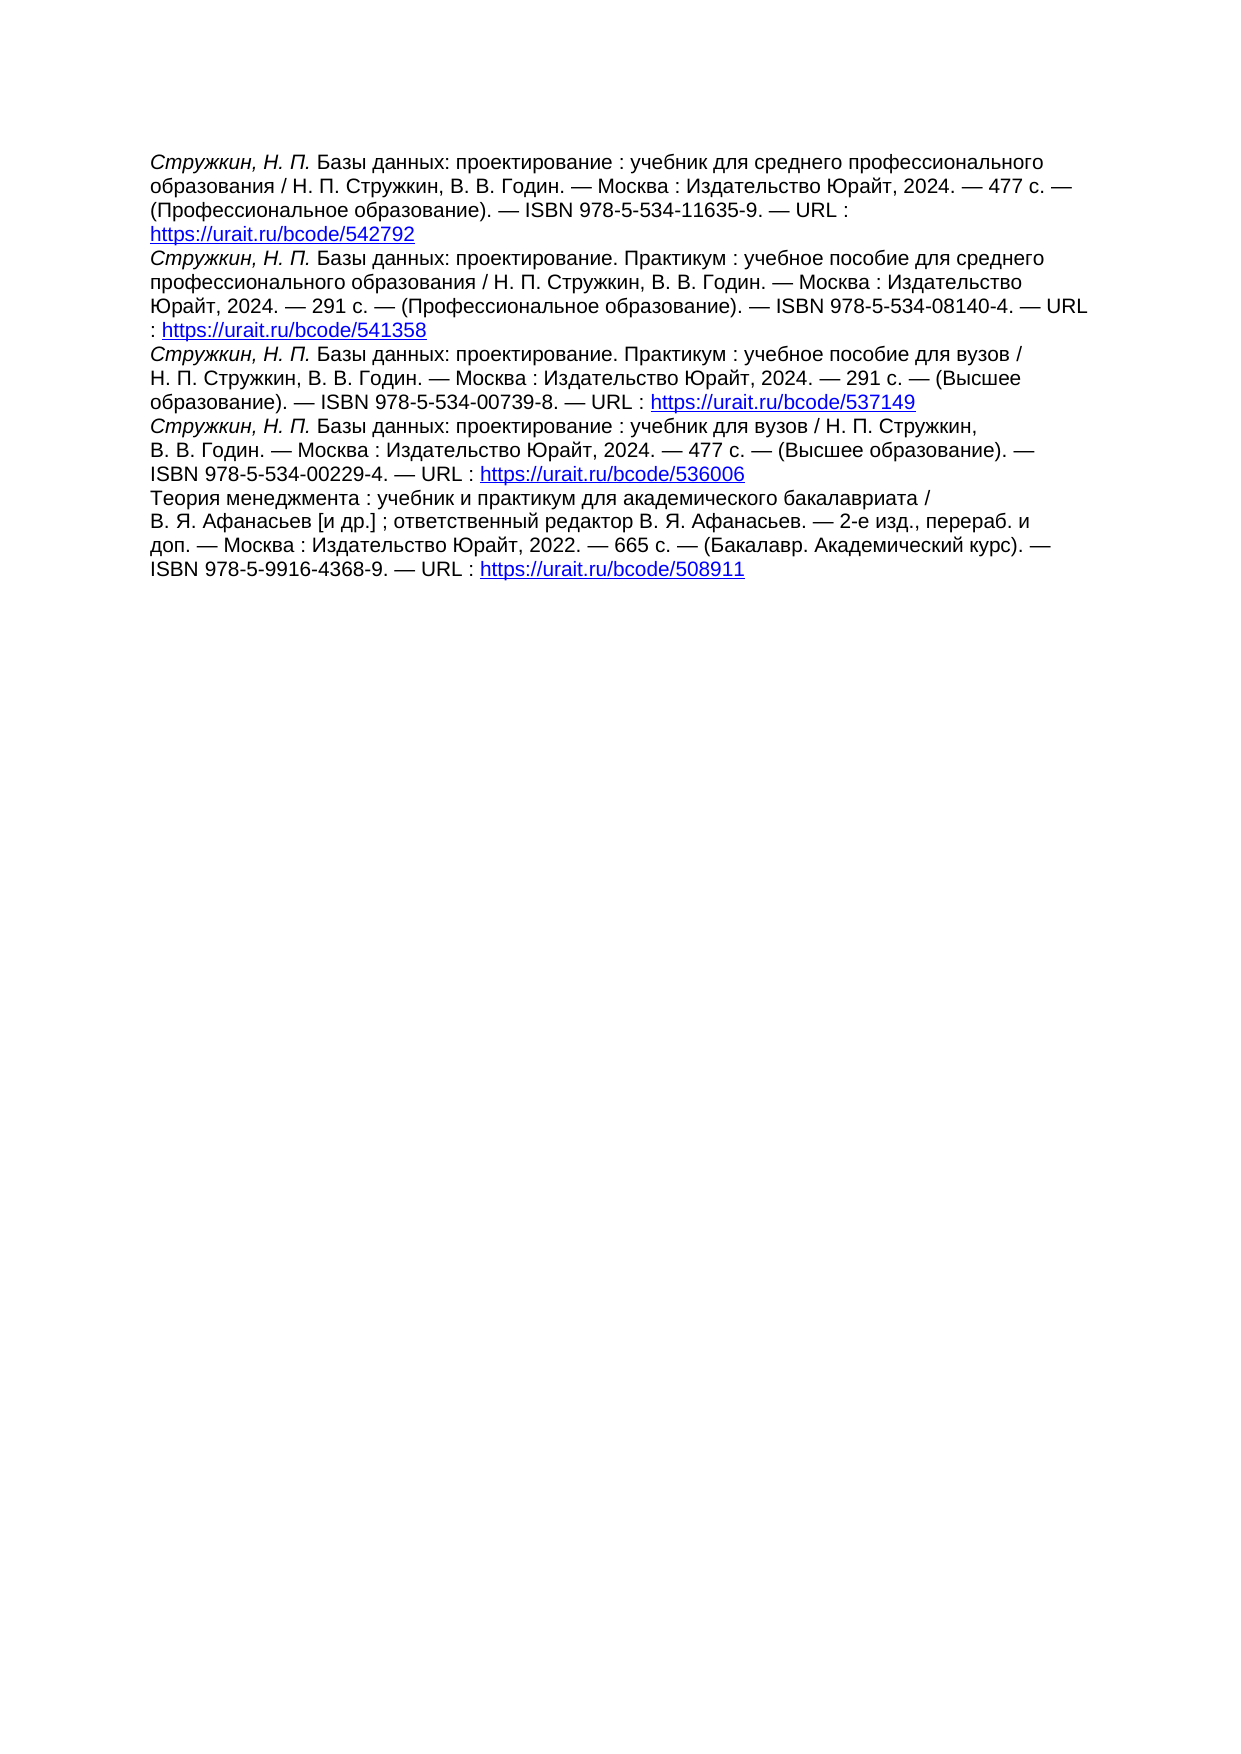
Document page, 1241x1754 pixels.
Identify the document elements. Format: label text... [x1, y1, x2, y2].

text Стружкин, Н. П. Базы данных: проектирование. Практикум : учебное пособие для среднего профессионального образования / Н. П. Стружкин, В. В. Годин. — Москва : Издательство Юрайт, 2024. — 291 с. — (Профессиональное образование). — ISBN 978-5-534-08140-4. — URL : https://urait.ru/bcode/541358 [150, 246, 1090, 342]
text Стружкин, Н. П. Базы данных: проектирование. Практикум : учебное пособие для вузов / Н. П. Стружкин, В. В. Годин. — Москва : Издательство Юрайт, 2024. — 291 с. — (Высшее образование). — ISBN 978-5-534-00739-8. — URL : https://urait.ru/bcode/537149 [150, 342, 1090, 413]
text Стружкин, Н. П. Базы данных: проектирование : учебник для среднего профессионального образования / Н. П. Стружкин, В. В. Годин. — Москва : Издательство Юрайт, 2024. — 477 с. — (Профессиональное образование). — ISBN 978-5-534-11635-9. — URL : https://urait.ru/bcode/542792 [150, 150, 1090, 246]
text Теория менеджмента : учебник и практикум для академического бакалавриата / В. Я. Афанасьев [и др.] ; ответственный редактор В. Я. Афанасьев. — 2-е изд., перераб. и доп. — Москва : Издательство Юрайт, 2022. — 665 с. — (Бакалавр. Академический курс). — ISBN 978-5-9916-4368-9. — URL : https://urait.ru/bcode/508911 [150, 485, 1090, 581]
text Стружкин, Н. П. Базы данных: проектирование : учебник для вузов / Н. П. Стружкин, В. В. Годин. — Москва : Издательство Юрайт, 2024. — 477 с. — (Высшее образование). — ISBN 978-5-534-00229-4. — URL : https://urait.ru/bcode/536006 [150, 413, 1090, 485]
